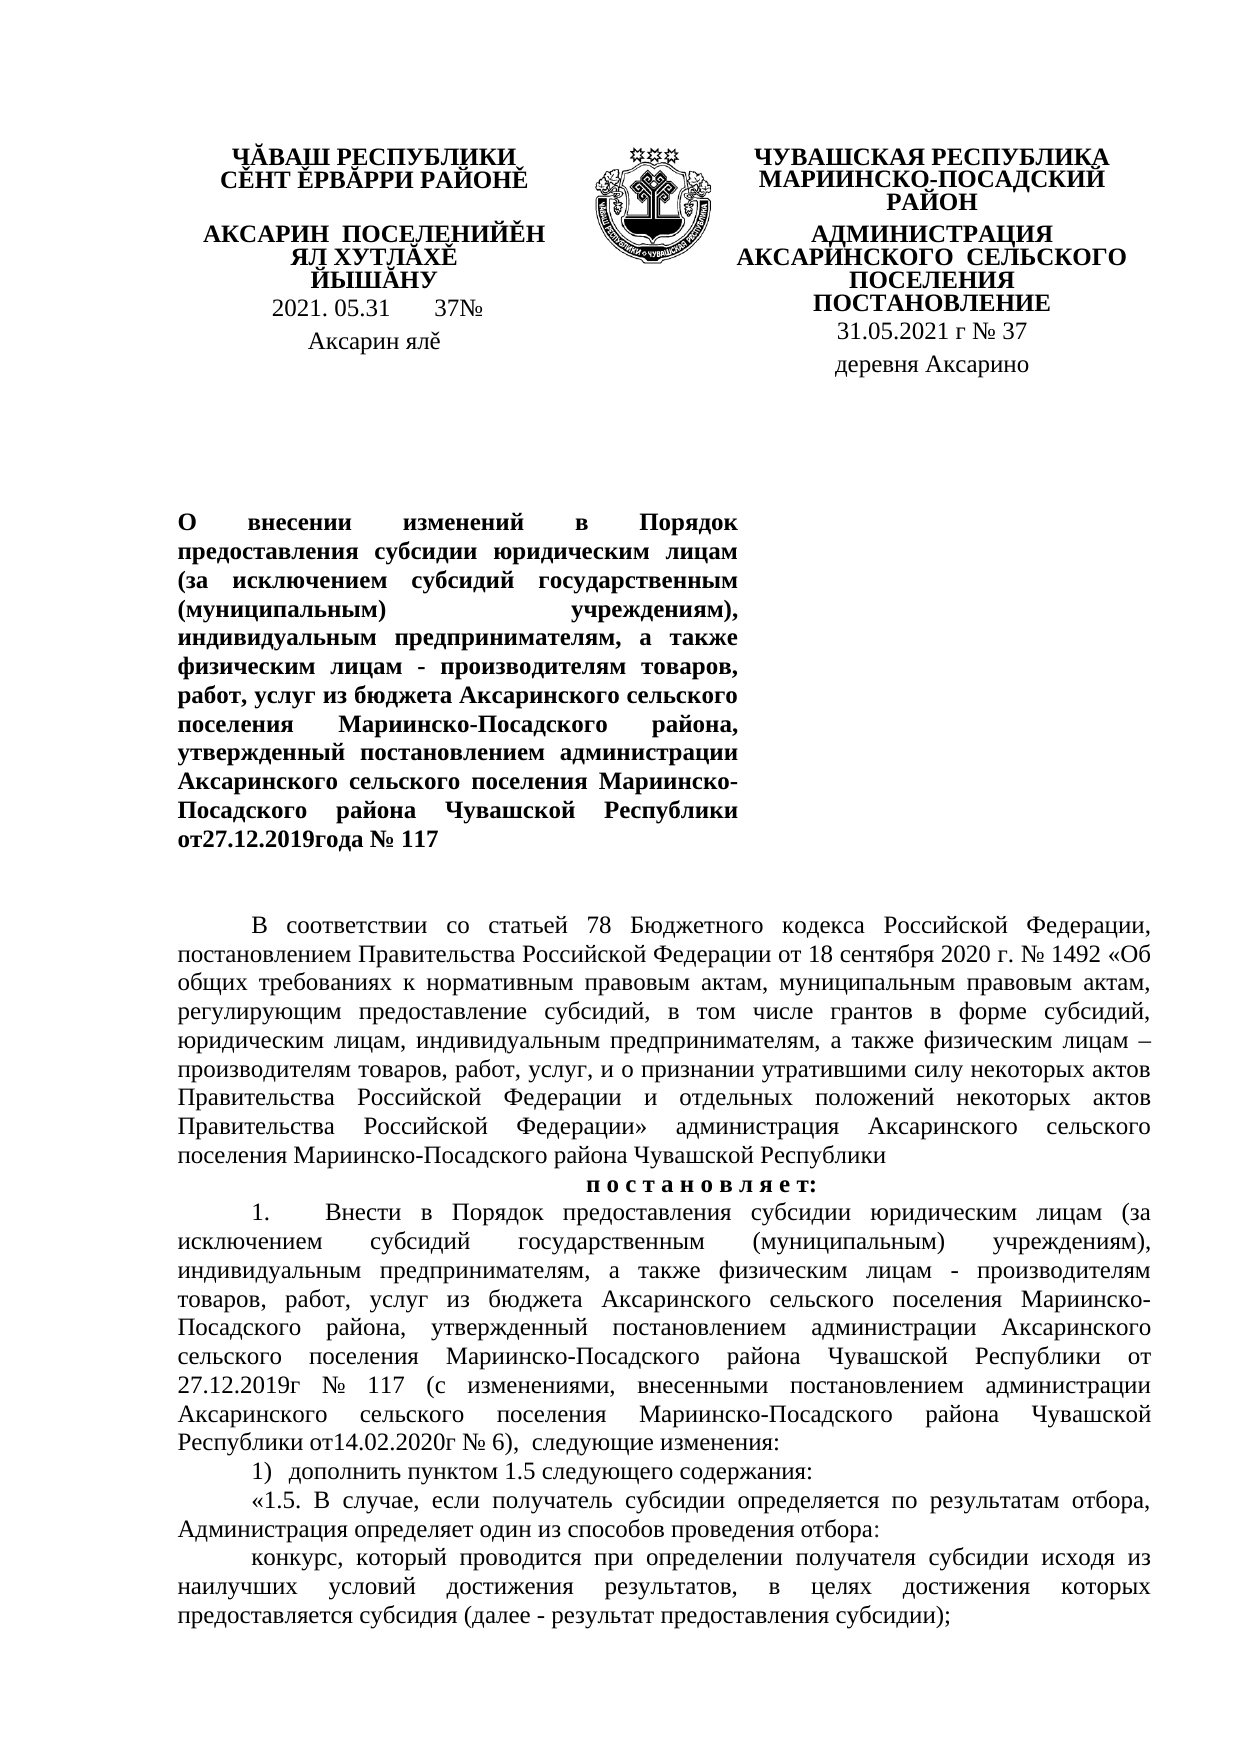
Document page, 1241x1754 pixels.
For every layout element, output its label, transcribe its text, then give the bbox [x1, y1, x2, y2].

text О внесении изменений в Порядок предоставления субсидии юридическим лицам (за исключением субсидий государственным (муниципальным) учреждениям), индивидуальным предпринимателям, а также физическим лицам - производителям товаров, работ, услуг из бюджета Аксаринского сельского поселения Мариинско-Посадского района, утвержденный постановлением администрации Аксаринского сельского поселения Мариинско-Посадского района Чувашской Республики от27.12.2019года № 117 [177, 507, 738, 852]
text конкурс, который проводится при определении получателя субсидии исходя из наилучших условий достижения результатов, в целях достижения которых предоставляется субсидия (далее - результат предоставления субсидии); [177, 1542, 1152, 1629]
picture [594, 146, 712, 264]
table_header ЧУВАШСКАЯ РЕСПУБЛИКА МАРИИНСКО-ПОСАДСКИЙ РАЙОН [723, 147, 1140, 216]
list Внести в Порядок предоставления субсидии юридическим лицам (за исключением субсидий государственным (муниципальным) учреждениям), индивидуальным предпринимателям, а также физическим лицам - производителям товаров, работ, услуг из бюджета Аксаринского сельского поселения Мариинско-Посадского района, утвержденный постановлением администрации Аксаринского сельского поселения Мариинско-Посадского района Чувашской Республики от 27.12.2019г № 117 (с изменениями, внесенными постановлением администрации Аксаринского сельского поселения Мариинско-Посадского района Чувашской Республики от14.02.2020г № 6), следующие изменения: [177, 1197, 1152, 1456]
table_header ЧĂВАШ РЕСПУБЛИКИ СĚнт ĚрвĂрри РАЙОНĚ [166, 147, 582, 216]
table_header [582, 147, 723, 382]
text п о с т а н о в л я е т: [177, 1169, 1152, 1197]
table_cell АДМИНИСТРАЦИЯ АКСАРИНСКОГО СЕЛЬСКОГО ПОСЕЛЕНИЯ ПОСТАНОВЛЕНИЕ 31.05.2021 г № 37 деревня Аксарино [723, 216, 1140, 382]
text «1.5. В случае, если получатель субсидии определяется по результатам отбора, Администрация определяет один из способов проведения отбора: [177, 1485, 1152, 1542]
list дополнить пунктом 1.5 следующего содержания: [251, 1456, 1152, 1485]
text В соответствии со статьей 78 Бюджетного кодекса Российской Федерации, постановлением Правительства Российской Федерации от 18 сентября 2020 г. № 1492 «Об общих требованиях к нормативным правовым актам, муниципальным правовым актам, регулирующим предоставление субсидий, в том числе грантов в форме субсидий, юридическим лицам, индивидуальным предпринимателям, а также физическим лицам – производителям товаров, работ, услуг, и о признании утратившими силу некоторых актов Правительства Российской Федерации и отдельных положений некоторых актов Правительства Российской Федерации» администрация Аксаринского сельского поселения Мариинско-Посадского района Чувашской Республики [177, 910, 1152, 1169]
table_cell АКСАРИН ПОСЕЛЕНИЙĚН ЯЛ ХУТЛĂХĚ ЙЫШĂНУ 2021. 05.31 37№ Аксарин ялě [166, 216, 582, 382]
